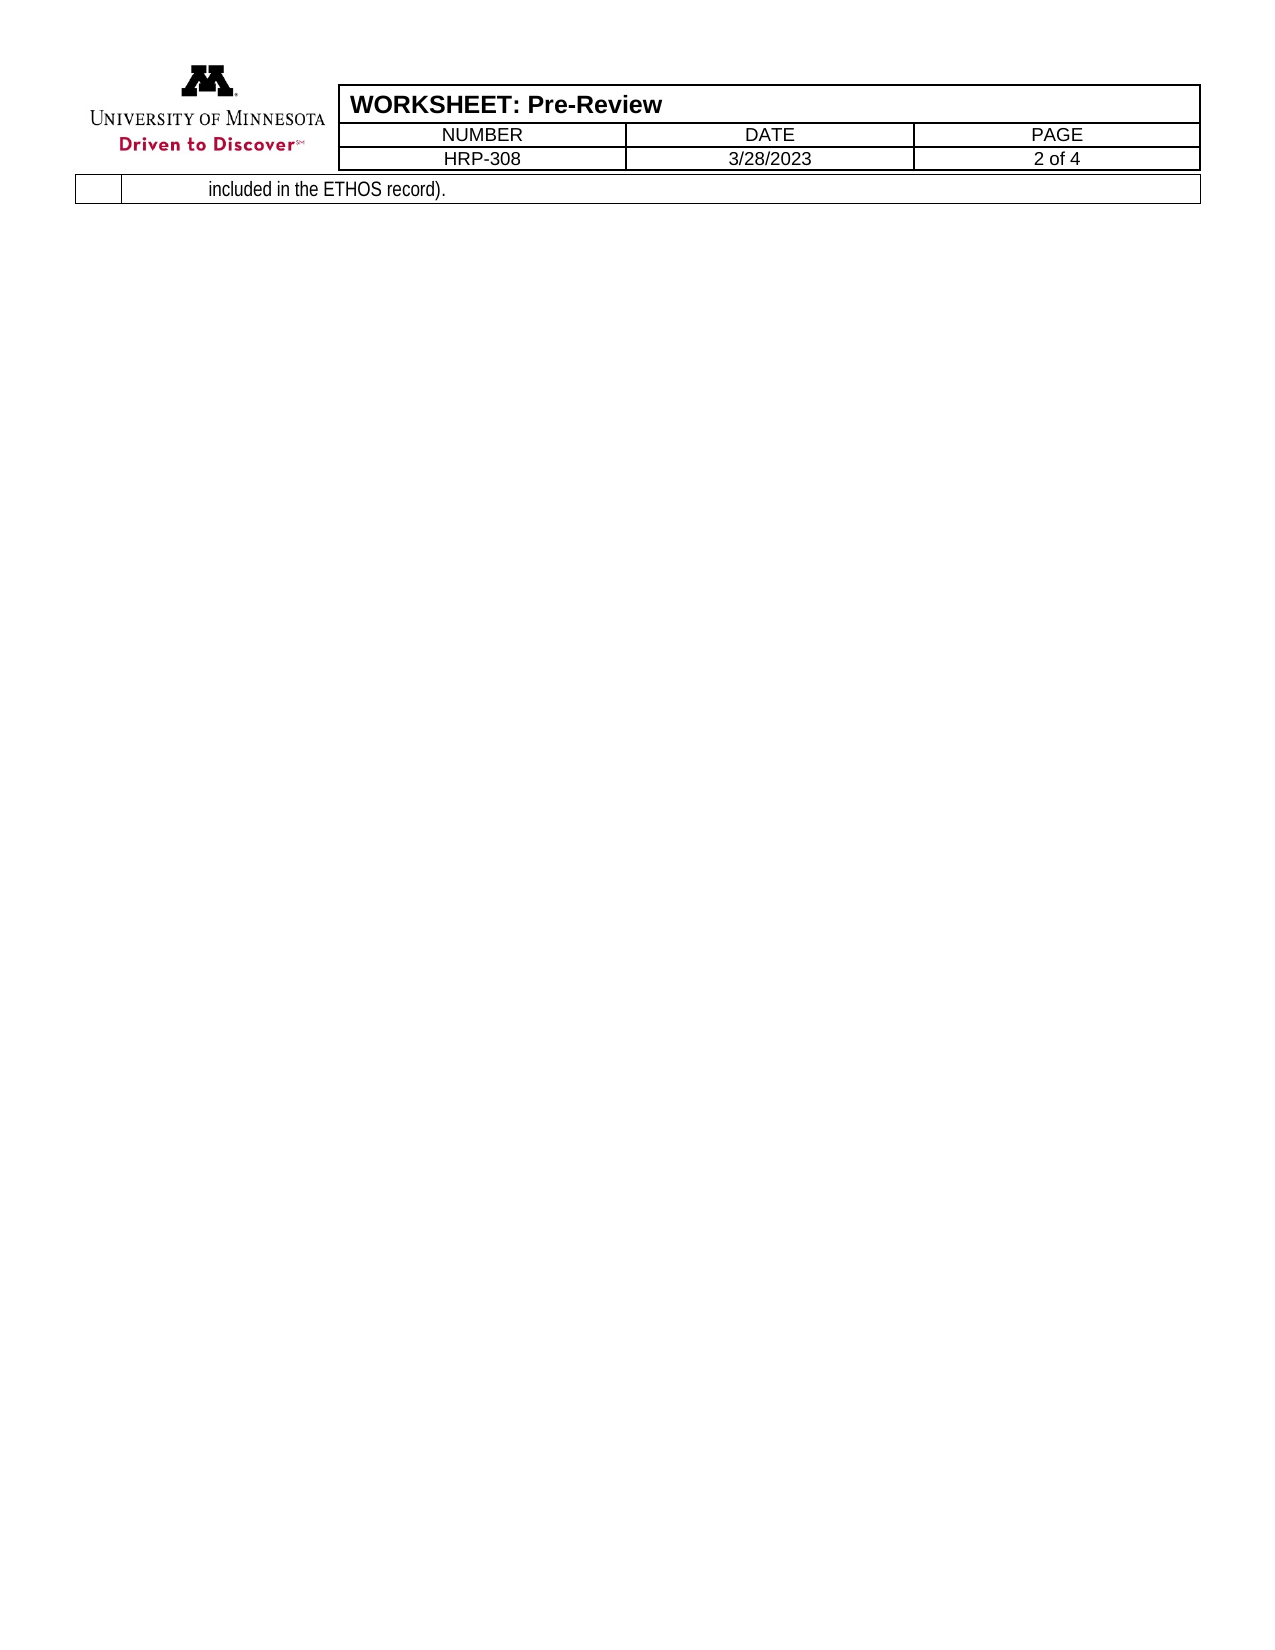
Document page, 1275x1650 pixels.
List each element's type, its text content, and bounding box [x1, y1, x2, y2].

picture [86, 61, 328, 155]
table_cell [76, 175, 121, 203]
